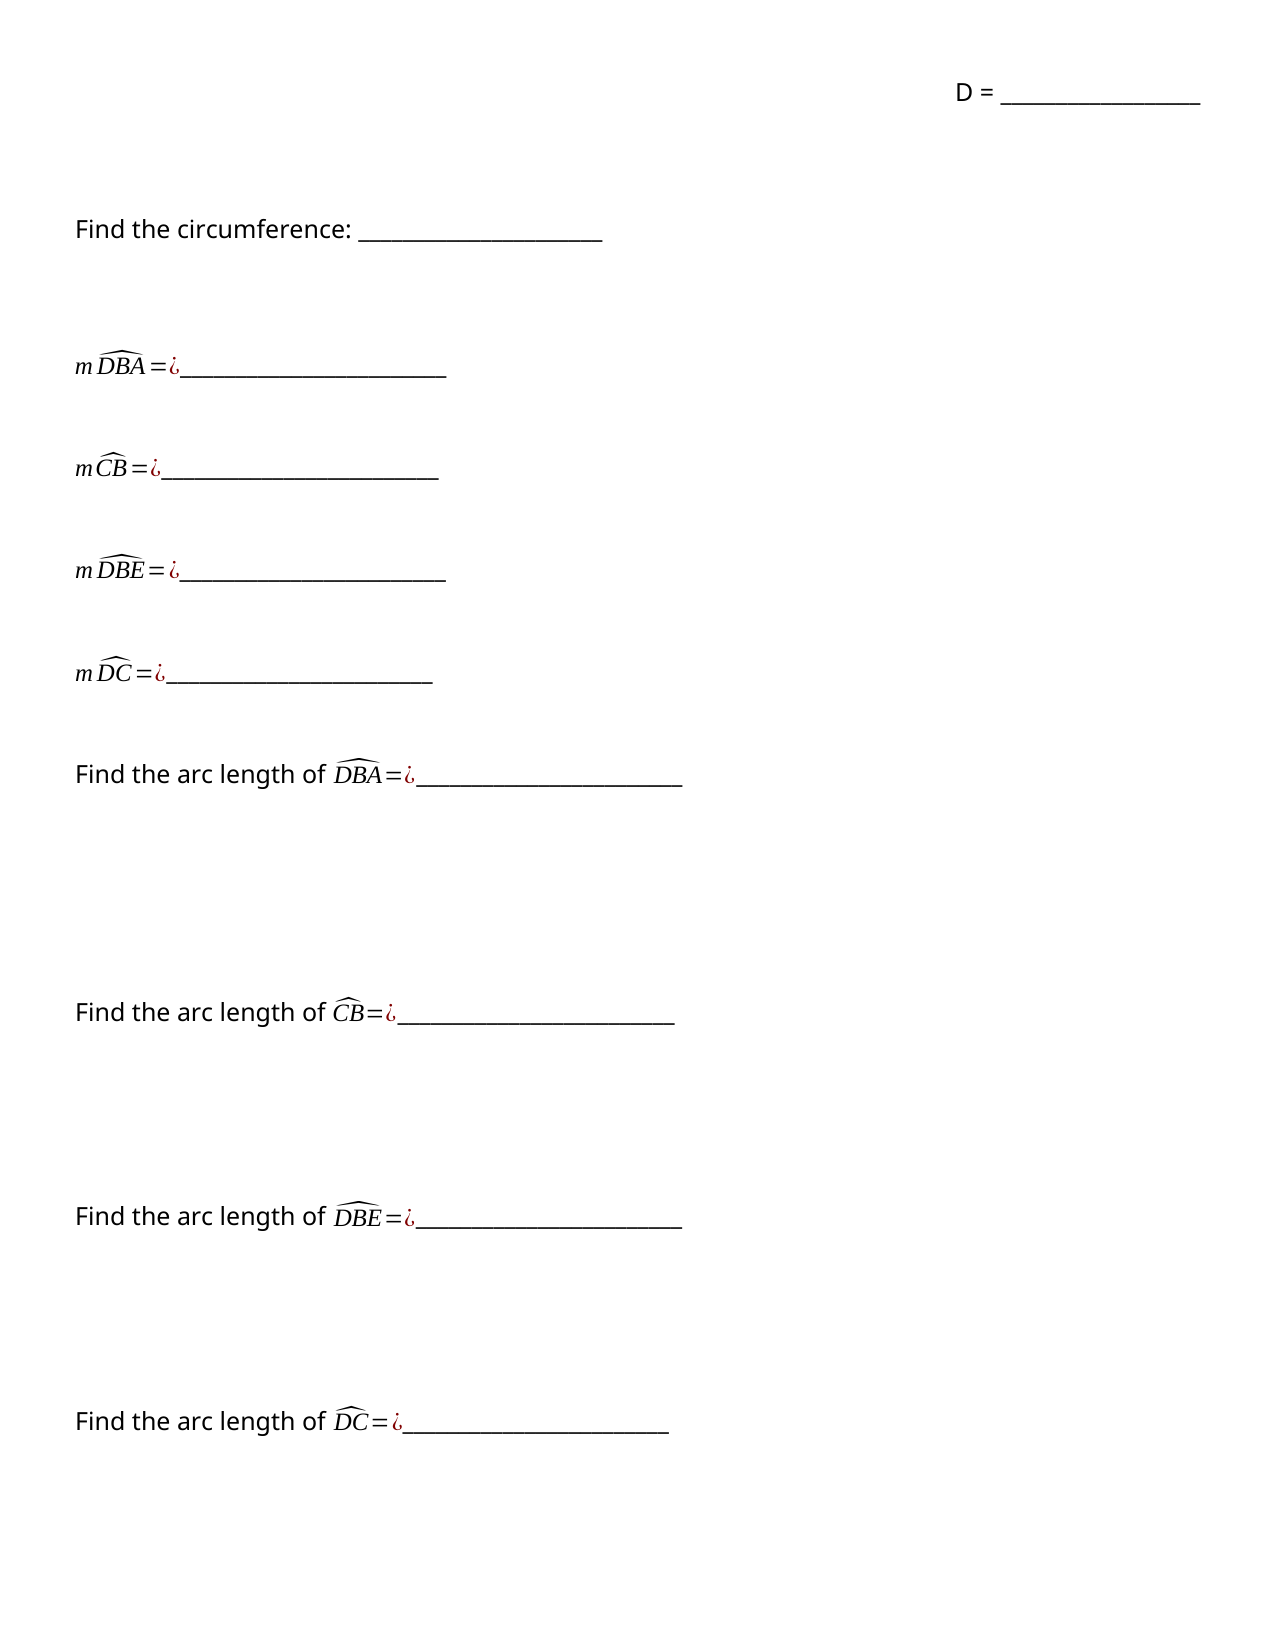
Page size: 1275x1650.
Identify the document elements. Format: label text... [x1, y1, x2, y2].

text _________________________ [75, 450, 1200, 484]
text D = __________________ [75, 75, 1200, 109]
text Find the circumference: ______________________ [75, 211, 1200, 245]
text ________________________ [75, 654, 1200, 688]
text Find the arc length of ________________________ [75, 756, 1200, 790]
text ________________________ [75, 347, 1200, 382]
text Find the arc length of _________________________ [75, 995, 1200, 1029]
text Find the arc length of ________________________ [75, 1199, 1200, 1233]
text ________________________ [75, 552, 1200, 586]
text Find the arc length of ________________________ [75, 1403, 1200, 1437]
